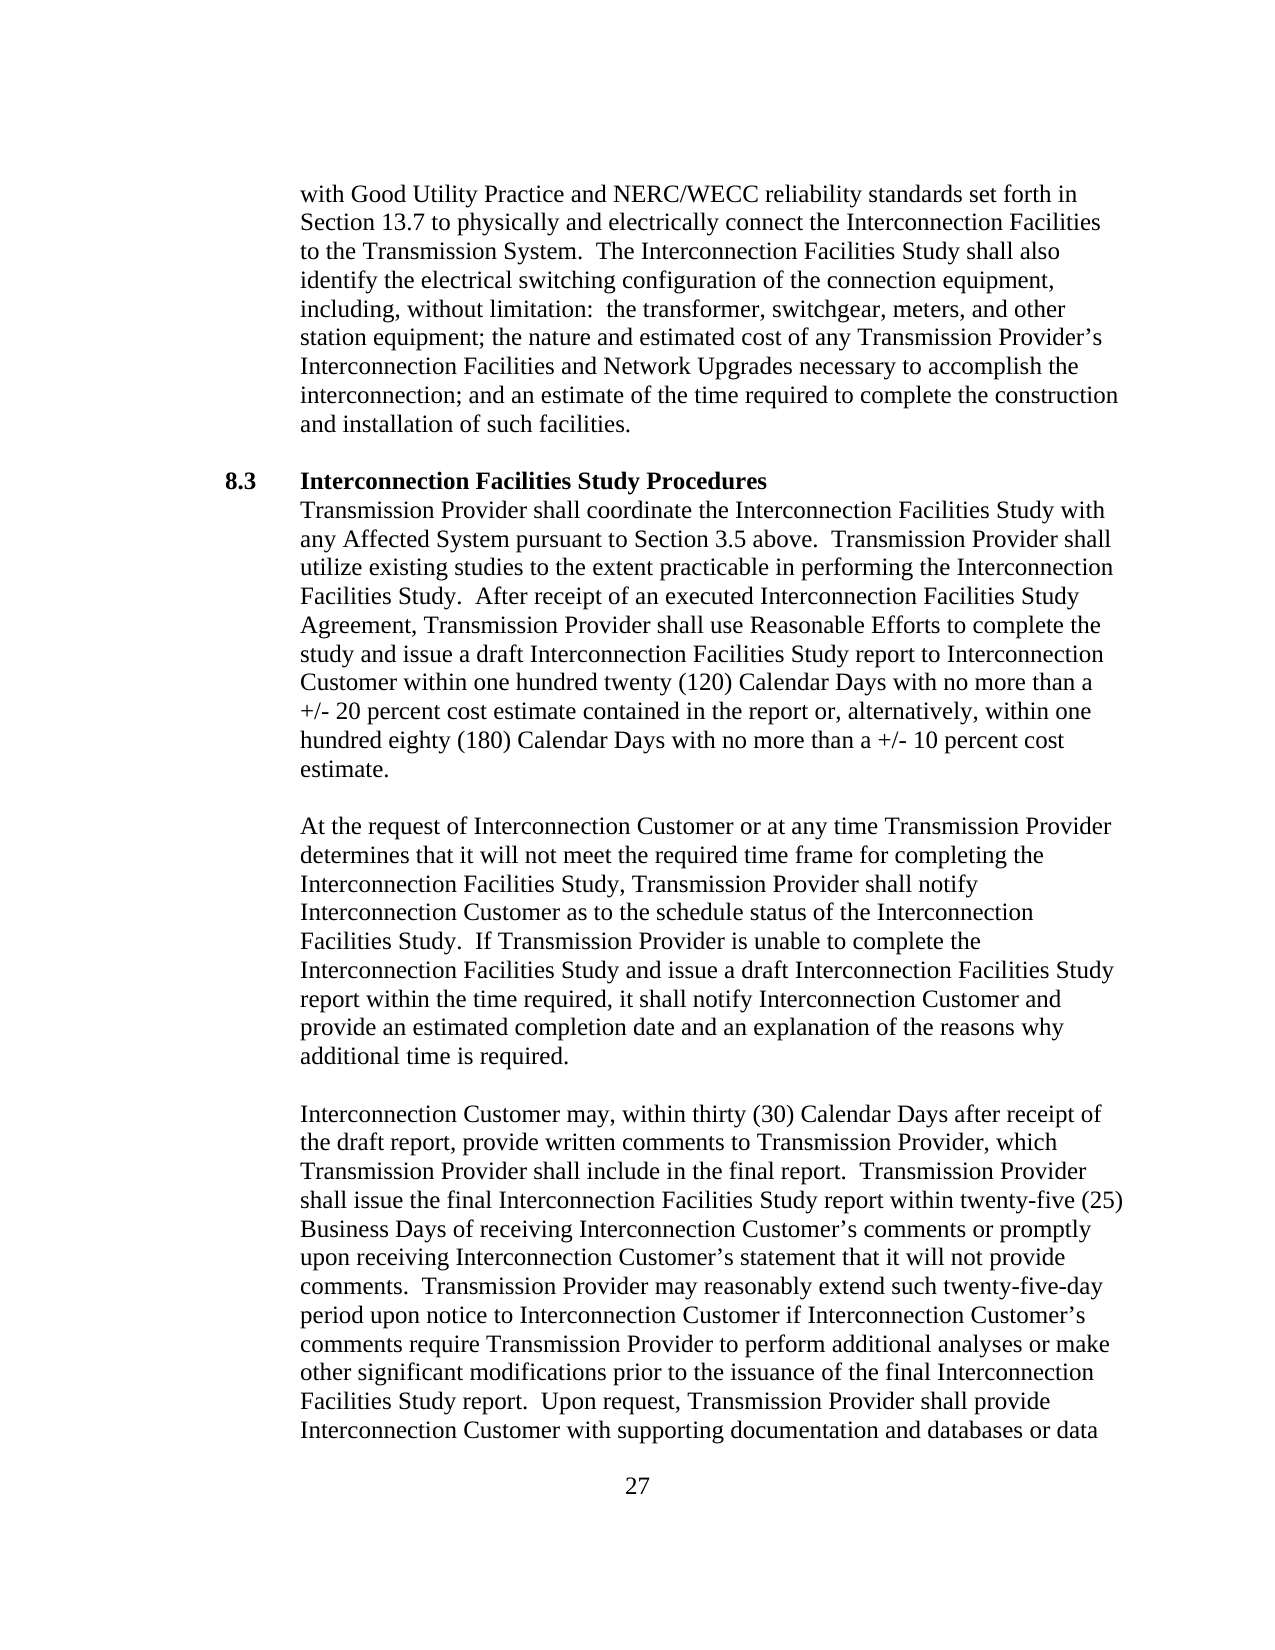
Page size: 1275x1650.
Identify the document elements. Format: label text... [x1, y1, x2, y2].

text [300, 1099, 1125, 1444]
text Transmission Provider shall coordinate the Interconnection Facilities Study with any Affected System pursuant to Section 3.5 above. Transmission Provider shall utilize existing studies to the extent practicable in performing the Interconnection Facilities Study. After receipt of an executed Interconnection Facilities Study Agreement, Transmission Provider shall use Reasonable Efforts to complete the study and issue a draft Interconnection Facilities Study report to Interconnection Customer within one hundred twenty (120) Calendar Days with no more than a +/- 20 percent cost estimate contained in the report or, alternatively, within one hundred eighty (180) Calendar Days with no more than a +/- 10 percent cost estimate. [300, 495, 1125, 782]
text At the request of Interconnection Customer or at any time Transmission Provider determines that it will not meet the required time frame for completing the Interconnection Facilities Study, Transmission Provider shall notify Interconnection Customer as to the schedule status of the Interconnection Facilities Study. If Transmission Provider is unable to complete the Interconnection Facilities Study and issue a draft Interconnection Facilities Study report within the time required, it shall notify Interconnection Customer and provide an estimated completion date and an explanation of the reasons why additional time is required. [300, 811, 1125, 1070]
subtitle 8.3 Interconnection Facilities Study Procedures [225, 466, 1125, 495]
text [300, 179, 1125, 437]
